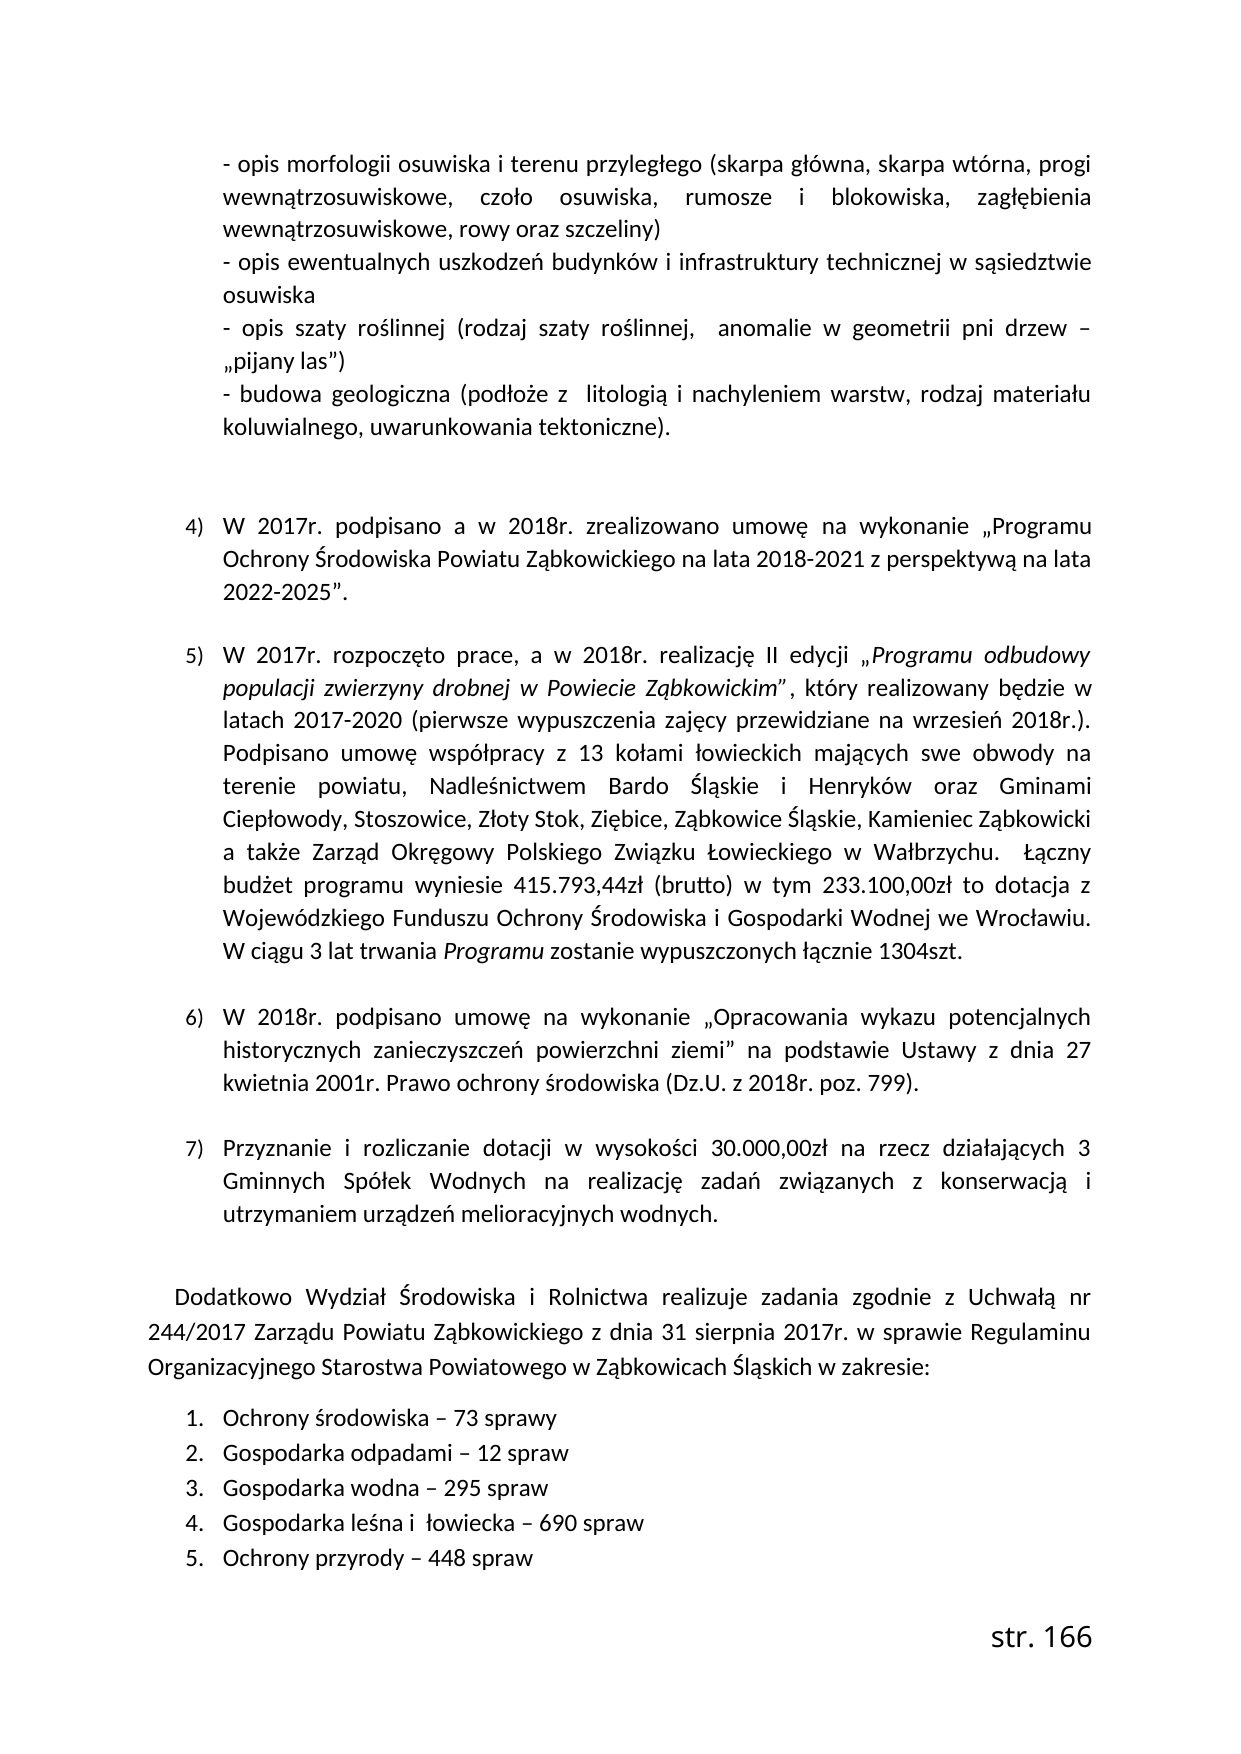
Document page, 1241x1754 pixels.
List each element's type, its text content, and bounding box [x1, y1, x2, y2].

text Dodatkowo Wydział Środowiska i Rolnictwa realizuje zadania zgodnie z Uchwałą nr 244/2017 Zarządu Powiatu Ząbkowickiego z dnia 31 sierpnia 2017r. w sprawie Regulaminu Organizacyjnego Starostwa Powiatowego w Ząbkowicach Śląskich w zakresie: [148, 1281, 1092, 1381]
list Gospodarka odpadami – 12 spraw [185, 1437, 1092, 1468]
list W 2018r. podpisano umowę na wykonanie „Opracowania wykazu potencjalnych historycznych zanieczyszczeń powierzchni ziemi” na podstawie Ustawy z dnia 27 kwietnia 2001r. Prawo ochrony środowiska (Dz.U. z 2018r. poz. 799). [185, 1001, 1092, 1097]
list Gospodarka leśna i łowiecka – 690 spraw [185, 1507, 1092, 1538]
list - budowa geologiczna (podłoże z litologią i nachyleniem warstw, rodzaj materiału koluwialnego, uwarunkowania tektoniczne). [223, 378, 1092, 442]
list W 2017r. podpisano a w 2018r. zrealizowano umowę na wykonanie „Programu Ochrony Środowiska Powiatu Ząbkowickiego na lata 2018-2021 z perspektywą na lata 2022-2025”. [185, 510, 1092, 606]
list Ochrony przyrody – 448 spraw [185, 1542, 1092, 1573]
list - opis ewentualnych uszkodzeń budynków i infrastruktury technicznej w sąsiedztwie osuwiska [223, 246, 1092, 310]
list Przyznanie i rozliczanie dotacji w wysokości 30.000,00zł na rzecz działających 3 Gminnych Spółek Wodnych na realizację zadań związanych z konserwacją i utrzymaniem urządzeń melioracyjnych wodnych. [185, 1132, 1092, 1229]
list - opis morfologii osuwiska i terenu przyległego (skarpa główna, skarpa wtórna, progi wewnątrzosuwiskowe, czoło osuwiska, rumosze i blokowiska, zagłębienia wewnątrzosuwiskowe, rowy oraz szczeliny) [223, 148, 1092, 244]
list - opis szaty roślinnej (rodzaj szaty roślinnej, anomalie w geometrii pni drzew – „pijany las”) [223, 312, 1092, 376]
list Ochrony środowiska – 73 sprawy [185, 1402, 1092, 1433]
list W 2017r. rozpoczęto prace, a w 2018r. realizację II edycji „Programu odbudowy populacji zwierzyny drobnej w Powiecie Ząbkowickim”, który realizowany będzie w latach 2017-2020 (pierwsze wypuszczenia zajęcy przewidziane na wrzesień 2018r.). Podpisano umowę współpracy z 13 kołami łowieckich mających swe obwody na terenie powiatu, Nadleśnictwem Bardo Śląskie i Henryków oraz Gminami Ciepłowody, Stoszowice, Złoty Stok, Ziębice, Ząbkowice Śląskie, Kamieniec Ząbkowicki a także Zarząd Okręgowy Polskiego Związku Łowieckiego w Wałbrzychu. Łączny budżet programu wyniesie 415.793,44zł (brutto) w tym 233.100,00zł to dotacja z Wojewódzkiego Funduszu Ochrony Środowiska i Gospodarki Wodnej we Wrocławiu. W ciągu 3 lat trwania Programu zostanie wypuszczonych łącznie 1304szt. [185, 639, 1092, 966]
list Gospodarka wodna – 295 spraw [185, 1472, 1092, 1503]
